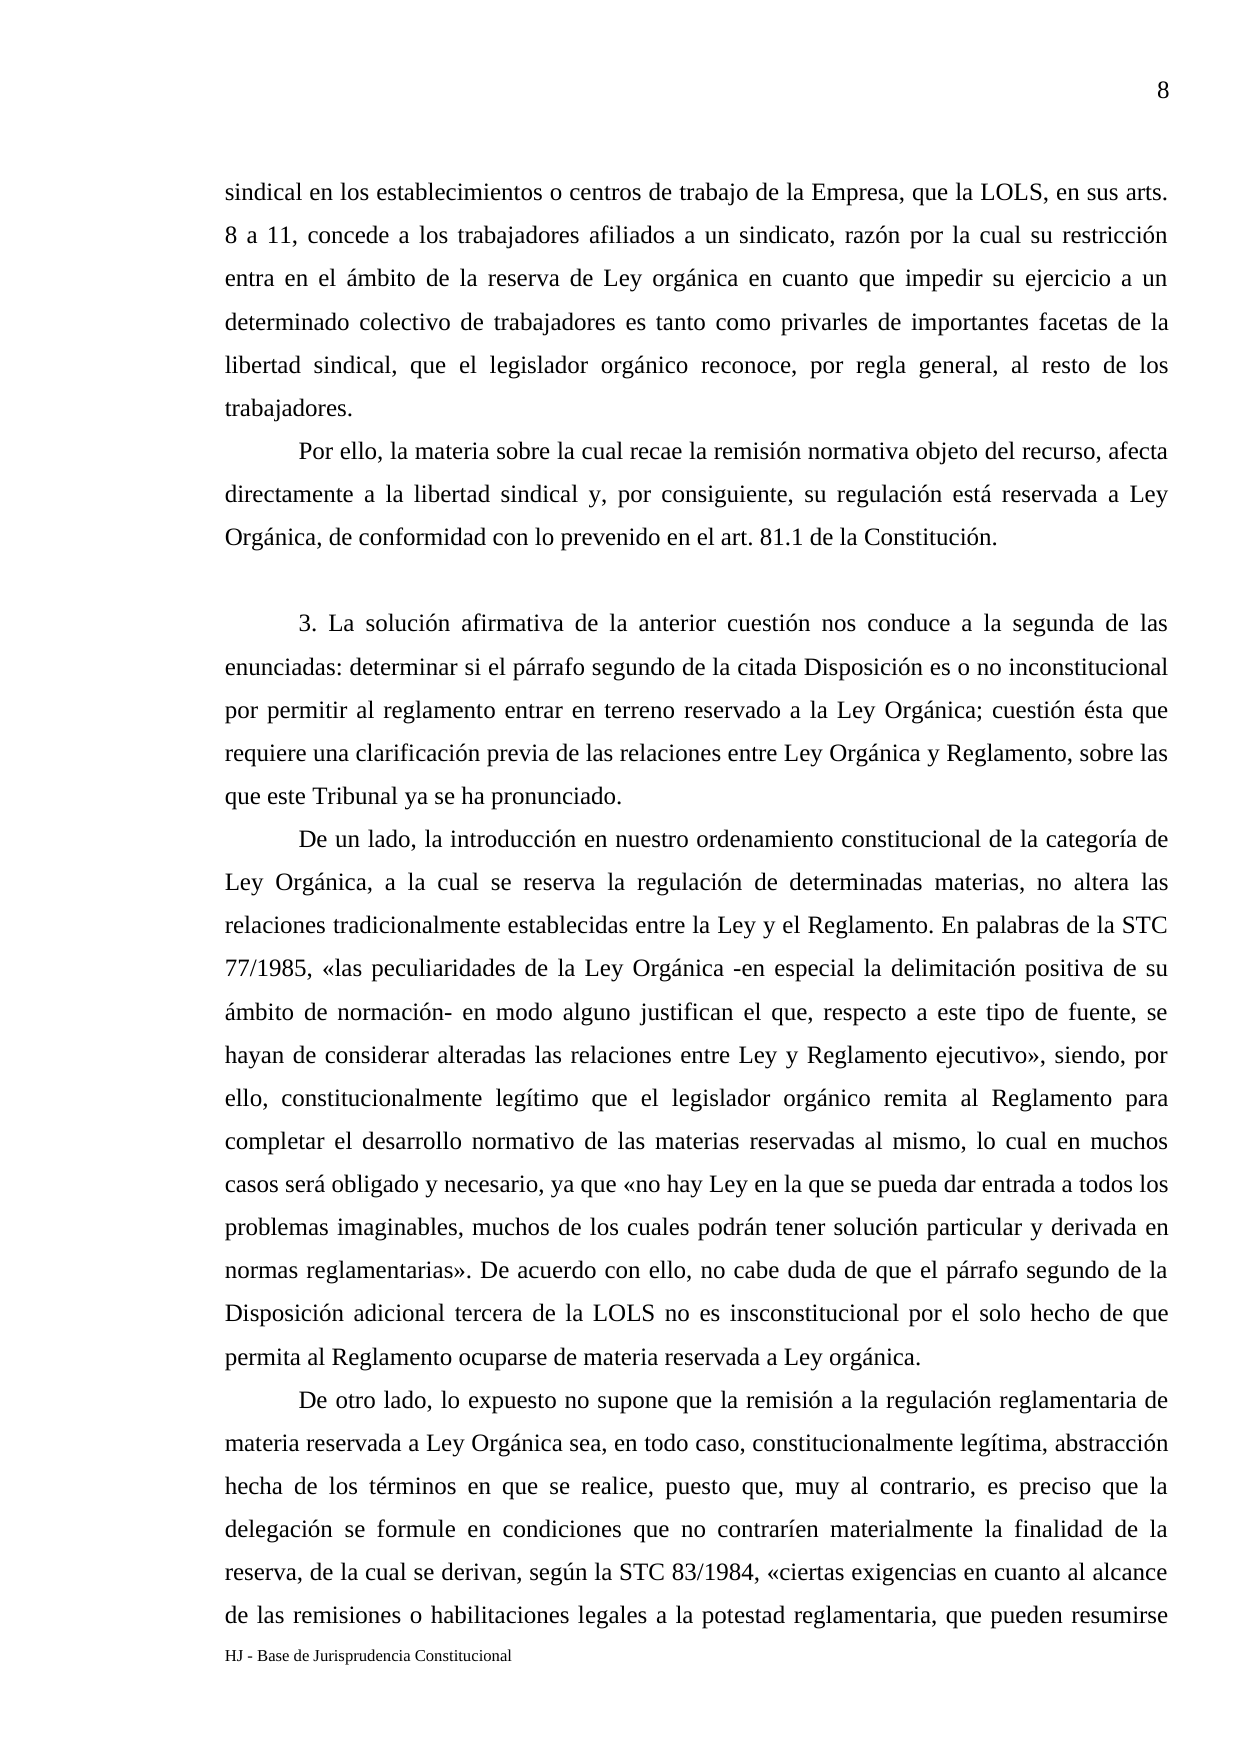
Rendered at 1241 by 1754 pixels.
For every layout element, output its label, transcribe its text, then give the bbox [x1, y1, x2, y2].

text De un lado, la introducción en nuestro ordenamiento constitucional de la categoría de Ley Orgánica, a la cual se reserva la regulación de determinadas materias, no altera las relaciones tradicionalmente establecidas entre la Ley y el Reglamento. En palabras de la STC 77/1985, «las peculiaridades de la Ley Orgánica -en especial la delimitación positiva de su ámbito de normación- en modo alguno justifican el que, respecto a este tipo de fuente, se hayan de considerar alteradas las relaciones entre Ley y Reglamento ejecutivo», siendo, por ello, constitucionalmente legítimo que el legislador orgánico remita al Reglamento para completar el desarrollo normativo de las materias reservadas al mismo, lo cual en muchos casos será obligado y necesario, ya que «no hay Ley en la que se pueda dar entrada a todos los problemas imaginables, muchos de los cuales podrán tener solución particular y derivada en normas reglamentarias». De acuerdo con ello, no cabe duda de que el párrafo segundo de la Disposición adicional tercera de la LOLS no es insconstitucional por el solo hecho de que permita al Reglamento ocuparse de materia reservada a Ley orgánica. [224, 824, 1169, 1370]
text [224, 177, 1169, 422]
text Por ello, la materia sobre la cual recae la remisión normativa objeto del recurso, afecta directamente a la libertad sindical y, por consiguiente, su regulación está reservada a Ley Orgánica, de conformidad con lo prevenido en el art. 81.1 de la Constitución. [224, 436, 1169, 551]
text 3. La solución afirmativa de la anterior cuestión nos conduce a la segunda de las enunciadas: determinar si el párrafo segundo de la citada Disposición es o no inconstitucional por permitir al reglamento entrar en terreno reservado a la Ley Orgánica; cuestión ésta que requiere una clarificación previa de las relaciones entre Ley Orgánica y Reglamento, sobre las que este Tribunal ya se ha pronunciado. [224, 608, 1169, 810]
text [224, 1385, 1169, 1629]
